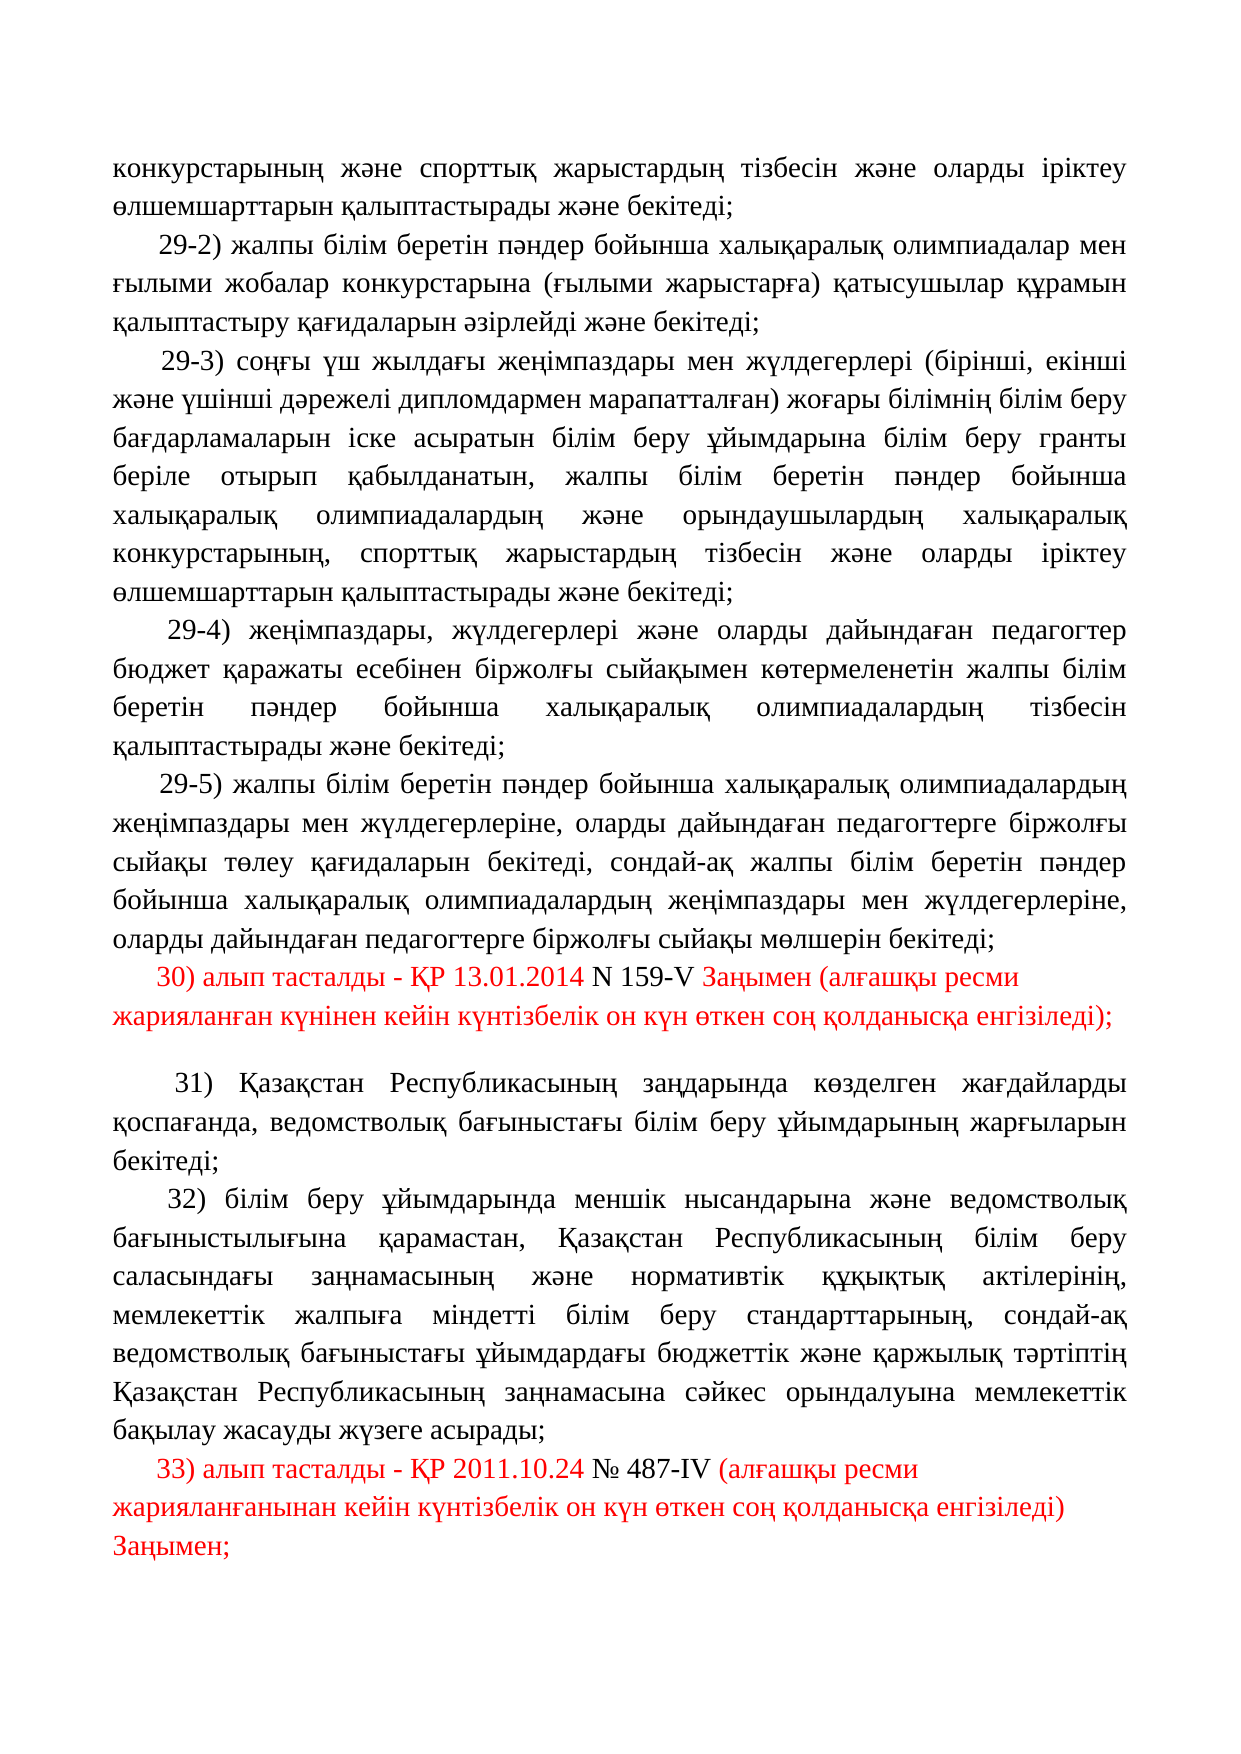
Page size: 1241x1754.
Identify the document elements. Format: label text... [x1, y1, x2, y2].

text 33) алып тасталды - ҚР 2011.10.24 № 487-ІV (алғашқы ресми жарияланғанынан кейін күнтiзбелiк он күн өткен соң қолданысқа енгiзiледi) Заңымен; [112, 1451, 1128, 1592]
text 30) алып тасталды - ҚР 13.01.2014 N 159-V Заңымен (алғашқы ресми жарияланған күнінен кейін күнтізбелік он күн өткен соң қолданысқа енгізіледі); [112, 959, 1128, 1062]
text 32) білім беру ұйымдарында меншік нысандарына және ведомстволық бағыныстылығына қарамастан, Қазақстан Республикасының білім беру саласындағы заңнамасының және нормативтік құқықтық актілерінің, мемлекеттік жалпыға міндетті білім беру стандарттарының, сондай-ақ ведомстволық бағыныстағы ұйымдардағы бюджеттік және қаржылық тәртіптің Қазақстан Республикасының заңнамасына сәйкес орындалуына мемлекеттік бақылау жасауды жүзеге асырады; [112, 1181, 1128, 1446]
text 31) Қазақстан Республикасының заңдарында көзделген жағдайларды қоспағанда, ведомстволық бағыныстағы бiлiм беру ұйымдарының жарғыларын бекiтедi; [112, 1066, 1128, 1176]
text 29-4) жеңімпаздары, жүлдегерлері және оларды дайындаған педагогтер бюджет қаражаты есебінен біржолғы сыйақымен көтермеленетін жалпы білім беретін пәндер бойынша халықаралық олимпиадалардың тізбесін қалыптастырады және бекітеді; [112, 612, 1128, 762]
text 29-5) жалпы білім беретін пәндер бойынша халықаралық олимпиадалардың жеңімпаздары мен жүлдегерлеріне, оларды дайындаған педагогтерге біржолғы сыйақы төлеу қағидаларын бекітеді, сондай-ақ жалпы білім беретін пәндер бойынша халықаралық олимпиадалардың жеңімпаздары мен жүлдегерлеріне, оларды дайындаған педагогтерге біржолғы сыйақы мөлшерін бекітеді; [112, 767, 1128, 954]
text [112, 150, 1128, 222]
text 29-2) жалпы білім беретін пәндер бойынша халықаралық олимпиадалар мен ғылыми жобалар конкурстарына (ғылыми жарыстарға) қатысушылар құрамын қалыптастыру қағидаларын әзірлейді және бекітеді; [112, 227, 1128, 338]
text 29-3) соңғы үш жылдағы жеңімпаздары мен жүлдегерлері (бірінші, екінші және үшінші дәрежелі дипломдармен марапатталған) жоғары білімнің білім беру бағдарламаларын іске асыратын білім беру ұйымдарына білім беру гранты беріле отырып қабылданатын, жалпы білім беретін пәндер бойынша халықаралық олимпиадалардың және орындаушылардың халықаралық конкурстарының, спорттық жарыстардың тізбесін және оларды іріктеу өлшемшарттарын қалыптастырады және бекітеді; [112, 343, 1128, 607]
